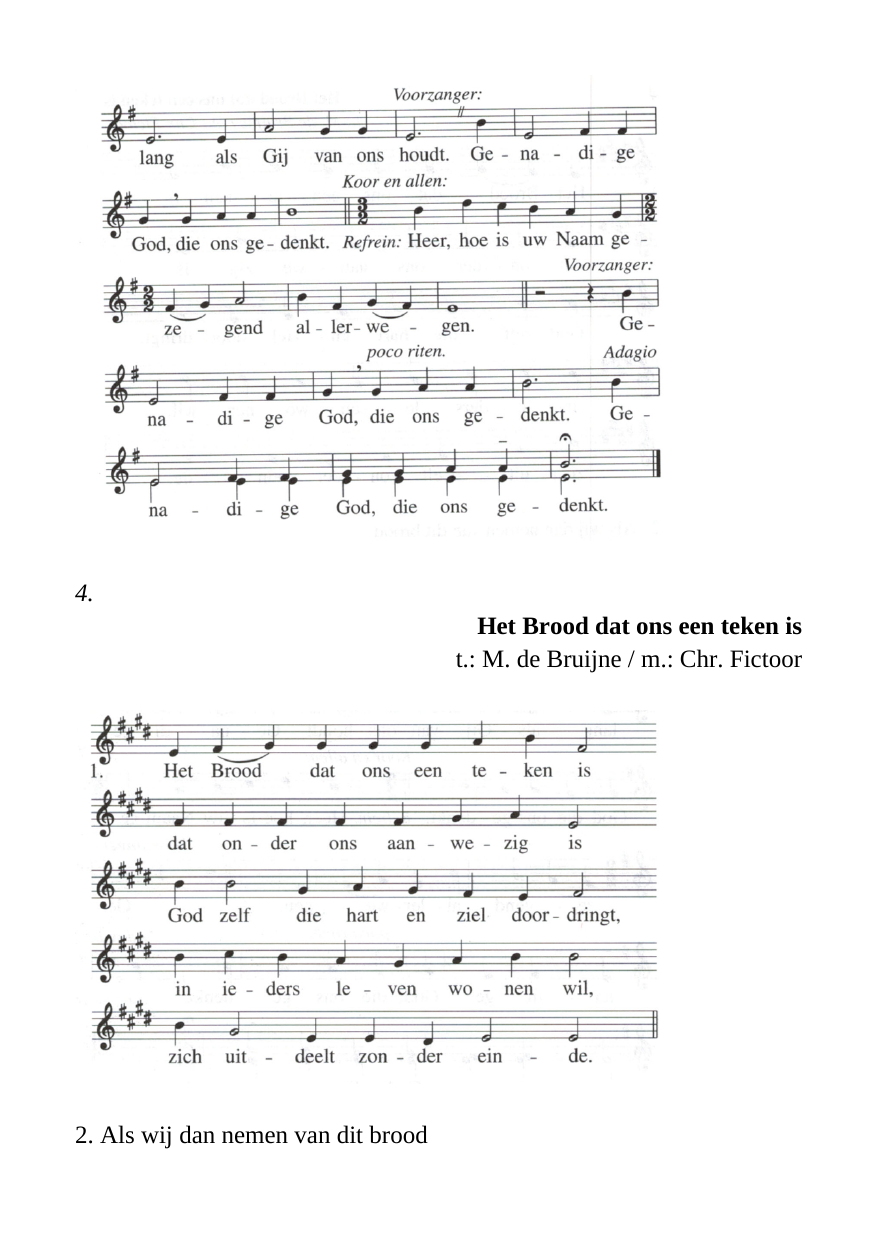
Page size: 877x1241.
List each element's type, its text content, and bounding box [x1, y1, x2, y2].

text Het Brood dat ons een teken is [75, 611, 802, 639]
picture [75, 710, 680, 1084]
text 4. [75, 578, 802, 607]
text 2. Als wij dan nemen van dit brood [75, 1121, 802, 1149]
text t.: M. de Bruijne / m.: Chr. Fictoor [75, 644, 802, 673]
picture [75, 75, 680, 541]
